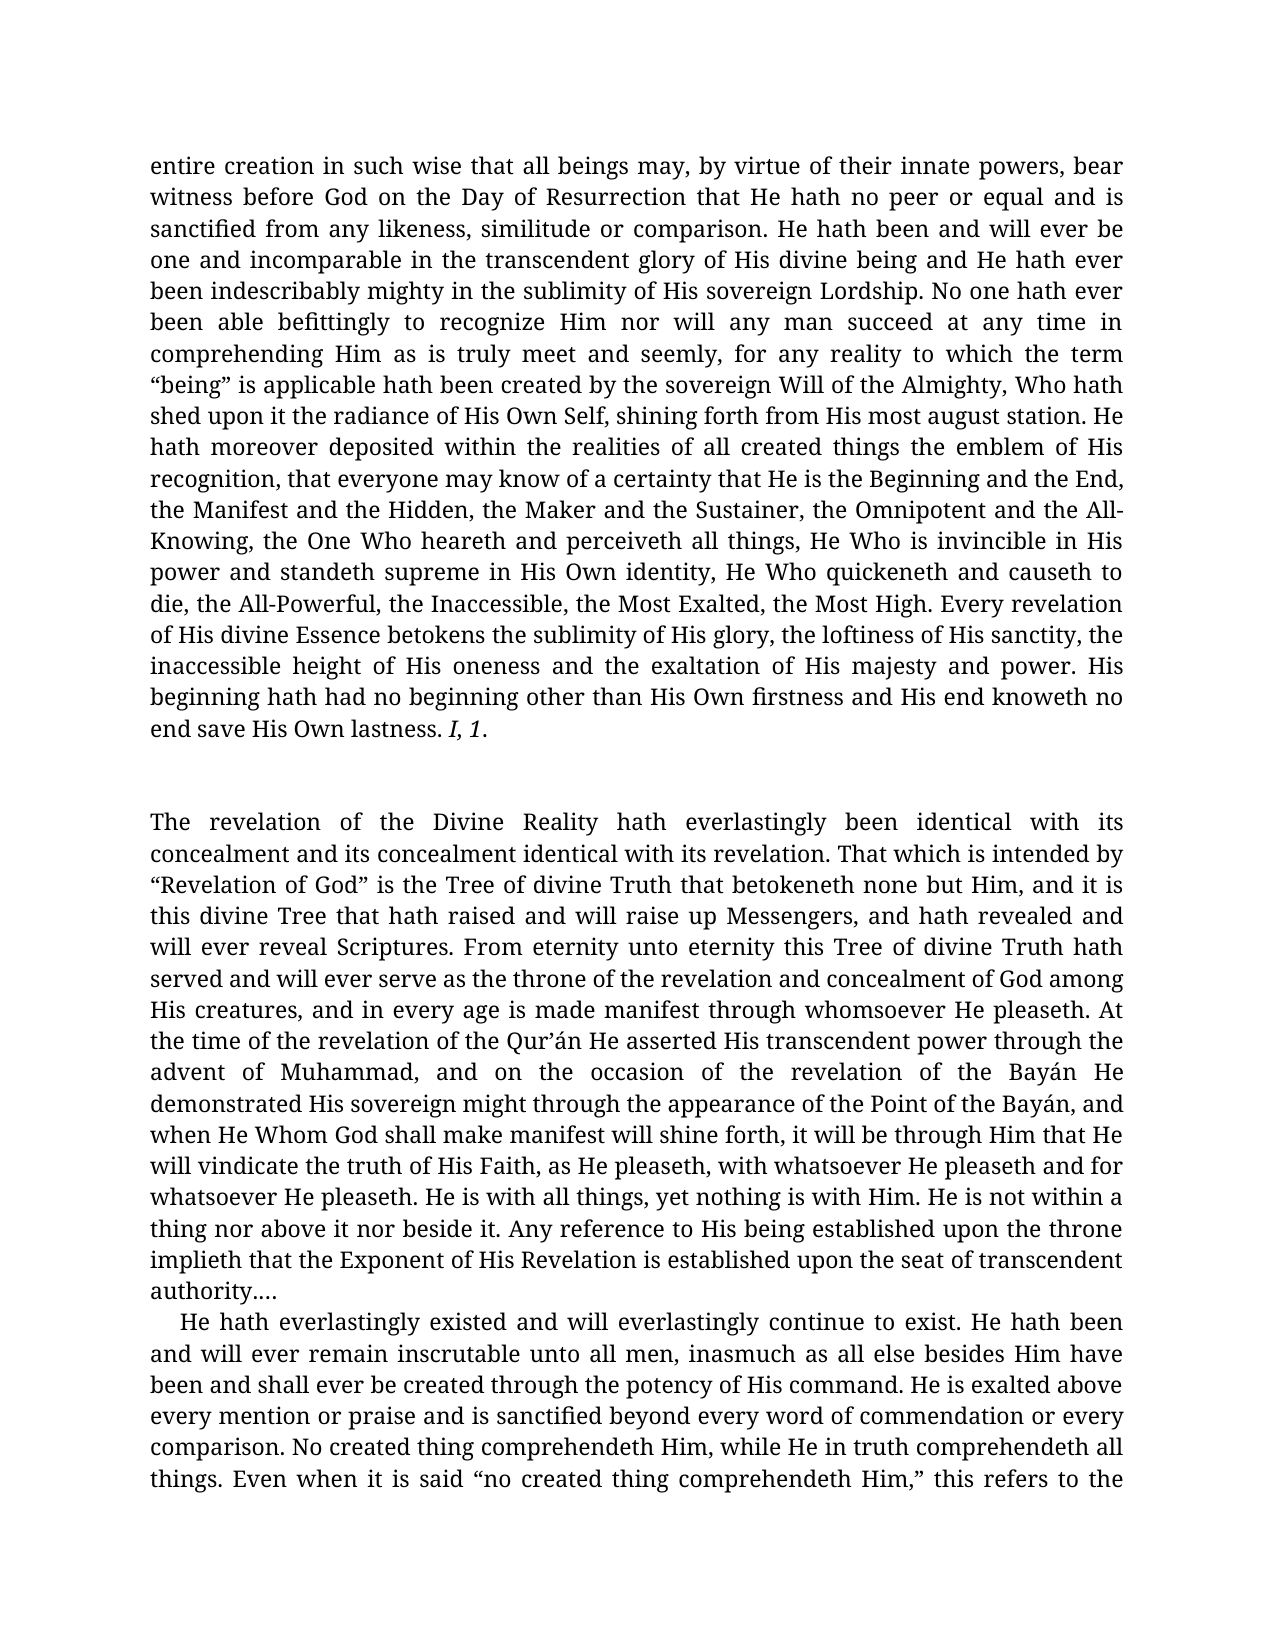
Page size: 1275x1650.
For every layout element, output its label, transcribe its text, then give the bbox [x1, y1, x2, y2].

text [150, 150, 1125, 744]
text The revelation of the Divine Reality hath everlastingly been identical with its concealment and its concealment identical with its revelation. That which is intended by “Revelation of God” is the Tree of divine Truth that betokeneth none but Him, and it is this divine Tree that hath raised and will raise up Messengers, and hath revealed and will ever reveal Scriptures. From eternity unto eternity this Tree of divine Truth hath served and will ever serve as the throne of the revelation and concealment of God among His creatures, and in every age is made manifest through whomsoever He pleaseth. At the time of the revelation of the Qur’án He asserted His transcendent power through the advent of Muhammad, and on the occasion of the revelation of the Bayán He demonstrated His sovereign might through the appearance of the Point of the Bayán, and when He Whom God shall make manifest will shine forth, it will be through Him that He will vindicate the truth of His Faith, as He pleaseth, with whatsoever He pleaseth and for whatsoever He pleaseth. He is with all things, yet nothing is with Him. He is not within a thing nor above it nor beside it. Any reference to His being established upon the throne implieth that the Exponent of His Revelation is established upon the seat of transcendent authority.… [150, 806, 1125, 1306]
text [150, 1306, 1125, 1494]
